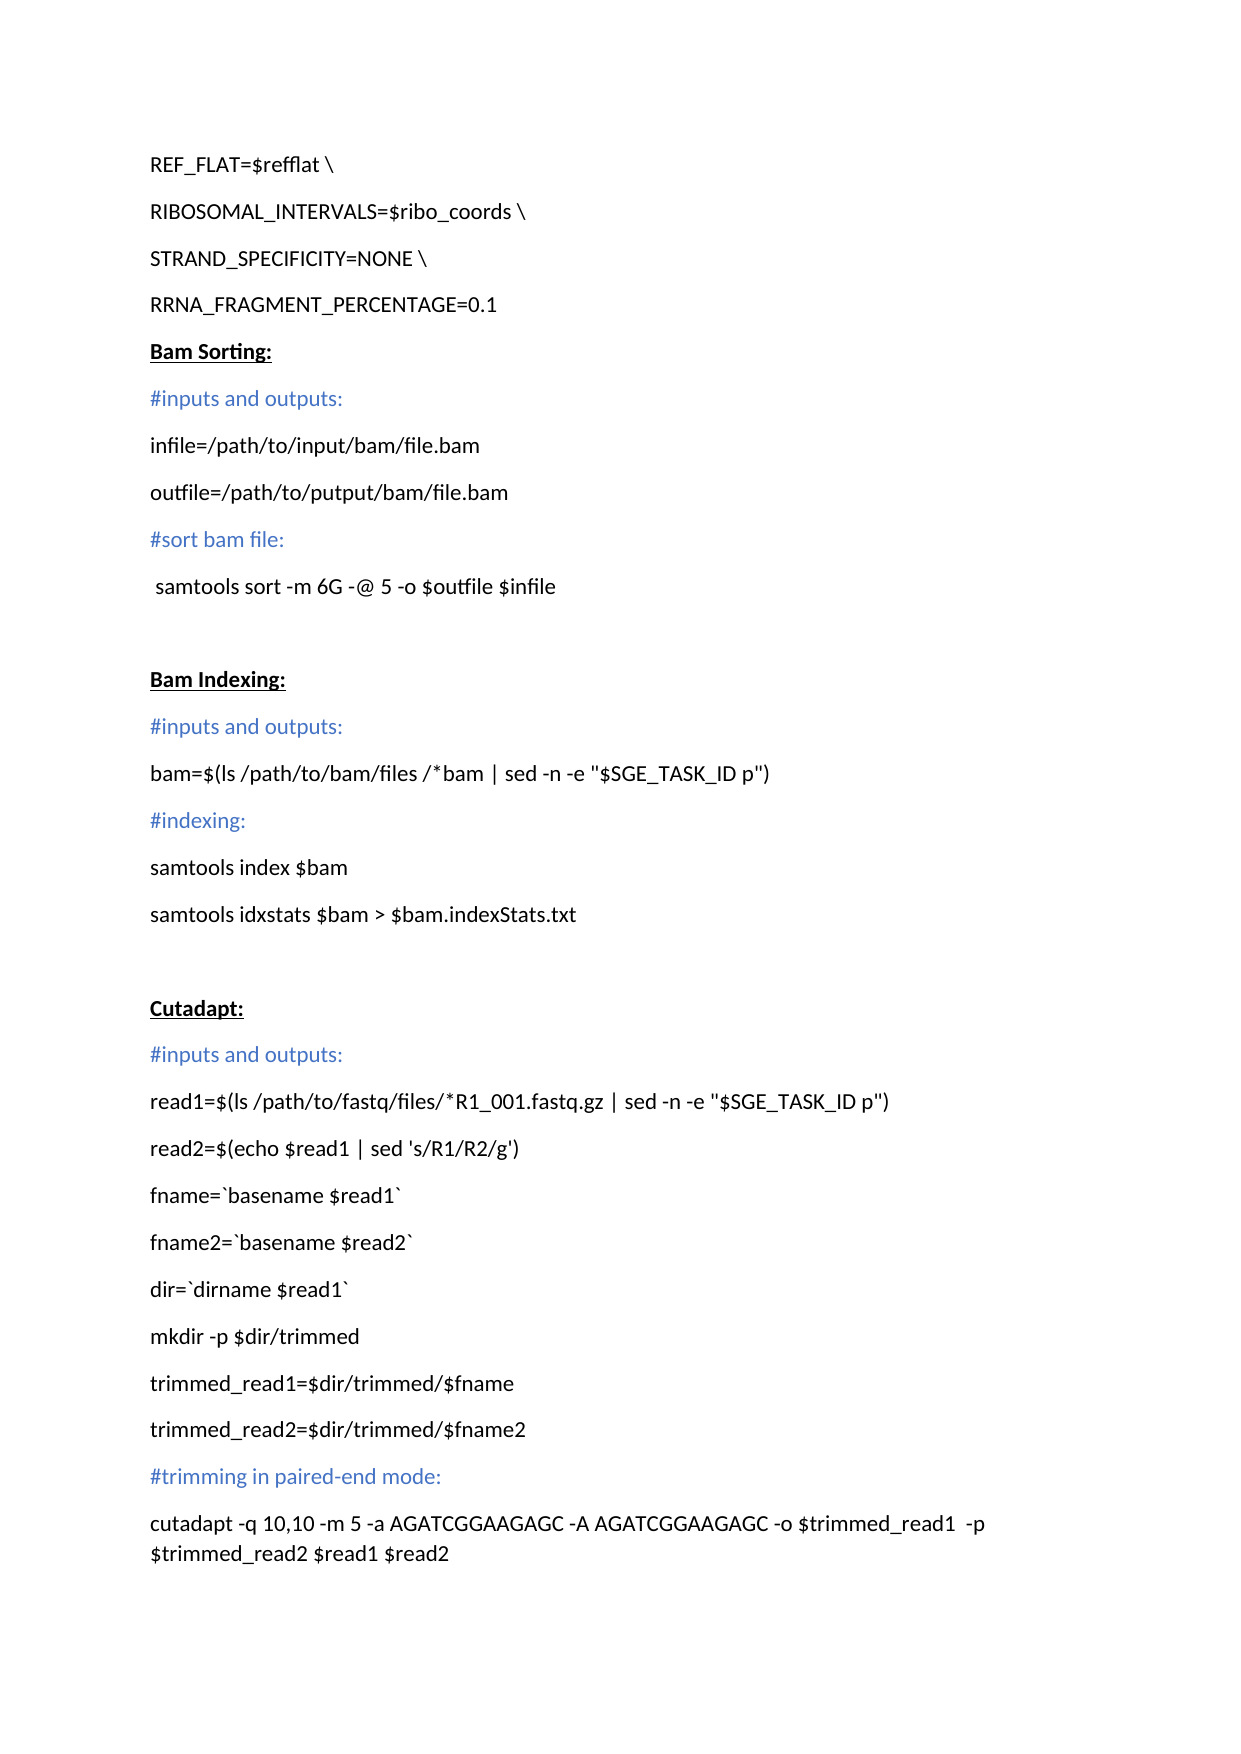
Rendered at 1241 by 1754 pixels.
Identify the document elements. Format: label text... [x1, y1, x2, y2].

text STRAND_SPECIFICITY=NONE \ [150, 244, 1090, 272]
text trimmed_read2=$dir/trimmed/$fname2 [150, 1416, 1090, 1444]
text dir=`dirname $read1` [150, 1275, 1090, 1303]
text Bam Sorting: [150, 337, 1090, 366]
text samtools sort -m 6G -@ 5 -o $outfile $infile [150, 572, 1090, 600]
text fname=`basename $read1` [150, 1181, 1090, 1209]
text #indexing: [150, 806, 1090, 834]
text #trimming in paired-end mode: [150, 1462, 1090, 1491]
text #inputs and outputs: [150, 384, 1090, 412]
text read1=$(ls /path/to/fastq/files/*R1_001.fastq.gz | sed -n -e "$SGE_TASK_ID p") [150, 1087, 1090, 1116]
text RIBOSOMAL_INTERVALS=$ribo_coords \ [150, 197, 1090, 225]
text samtools idxstats $bam > $bam.indexStats.txt [150, 900, 1090, 928]
text outfile=/path/to/putput/bam/file.bam [150, 478, 1090, 506]
text #inputs and outputs: [150, 712, 1090, 741]
text infile=/path/to/input/bam/file.bam [150, 431, 1090, 459]
text Bam Indexing: [150, 666, 1090, 694]
text Cutadapt: [150, 994, 1090, 1022]
text #sort bam file: [150, 525, 1090, 553]
text mkdir -p $dir/trimmed [150, 1322, 1090, 1350]
text bam=$(ls /path/to/bam/files /*bam | sed -n -e "$SGE_TASK_ID p") [150, 759, 1090, 787]
text trimmed_read1=$dir/trimmed/$fname [150, 1369, 1090, 1397]
text fname2=`basename $read2` [150, 1228, 1090, 1256]
text #inputs and outputs: [150, 1041, 1090, 1069]
text REF_FLAT=$refflat \ [150, 150, 1090, 178]
text samtools index $bam [150, 853, 1090, 881]
text cutadapt -q 10,10 -m 5 -a AGATCGGAAGAGC -A AGATCGGAAGAGC -o $trimmed_read1 -p $trimmed_read2 $read1 $read2 [150, 1509, 1090, 1568]
text read2=$(echo $read1 | sed 's/R1/R2/g') [150, 1134, 1090, 1162]
text RRNA_FRAGMENT_PERCENTAGE=0.1 [150, 291, 1090, 319]
